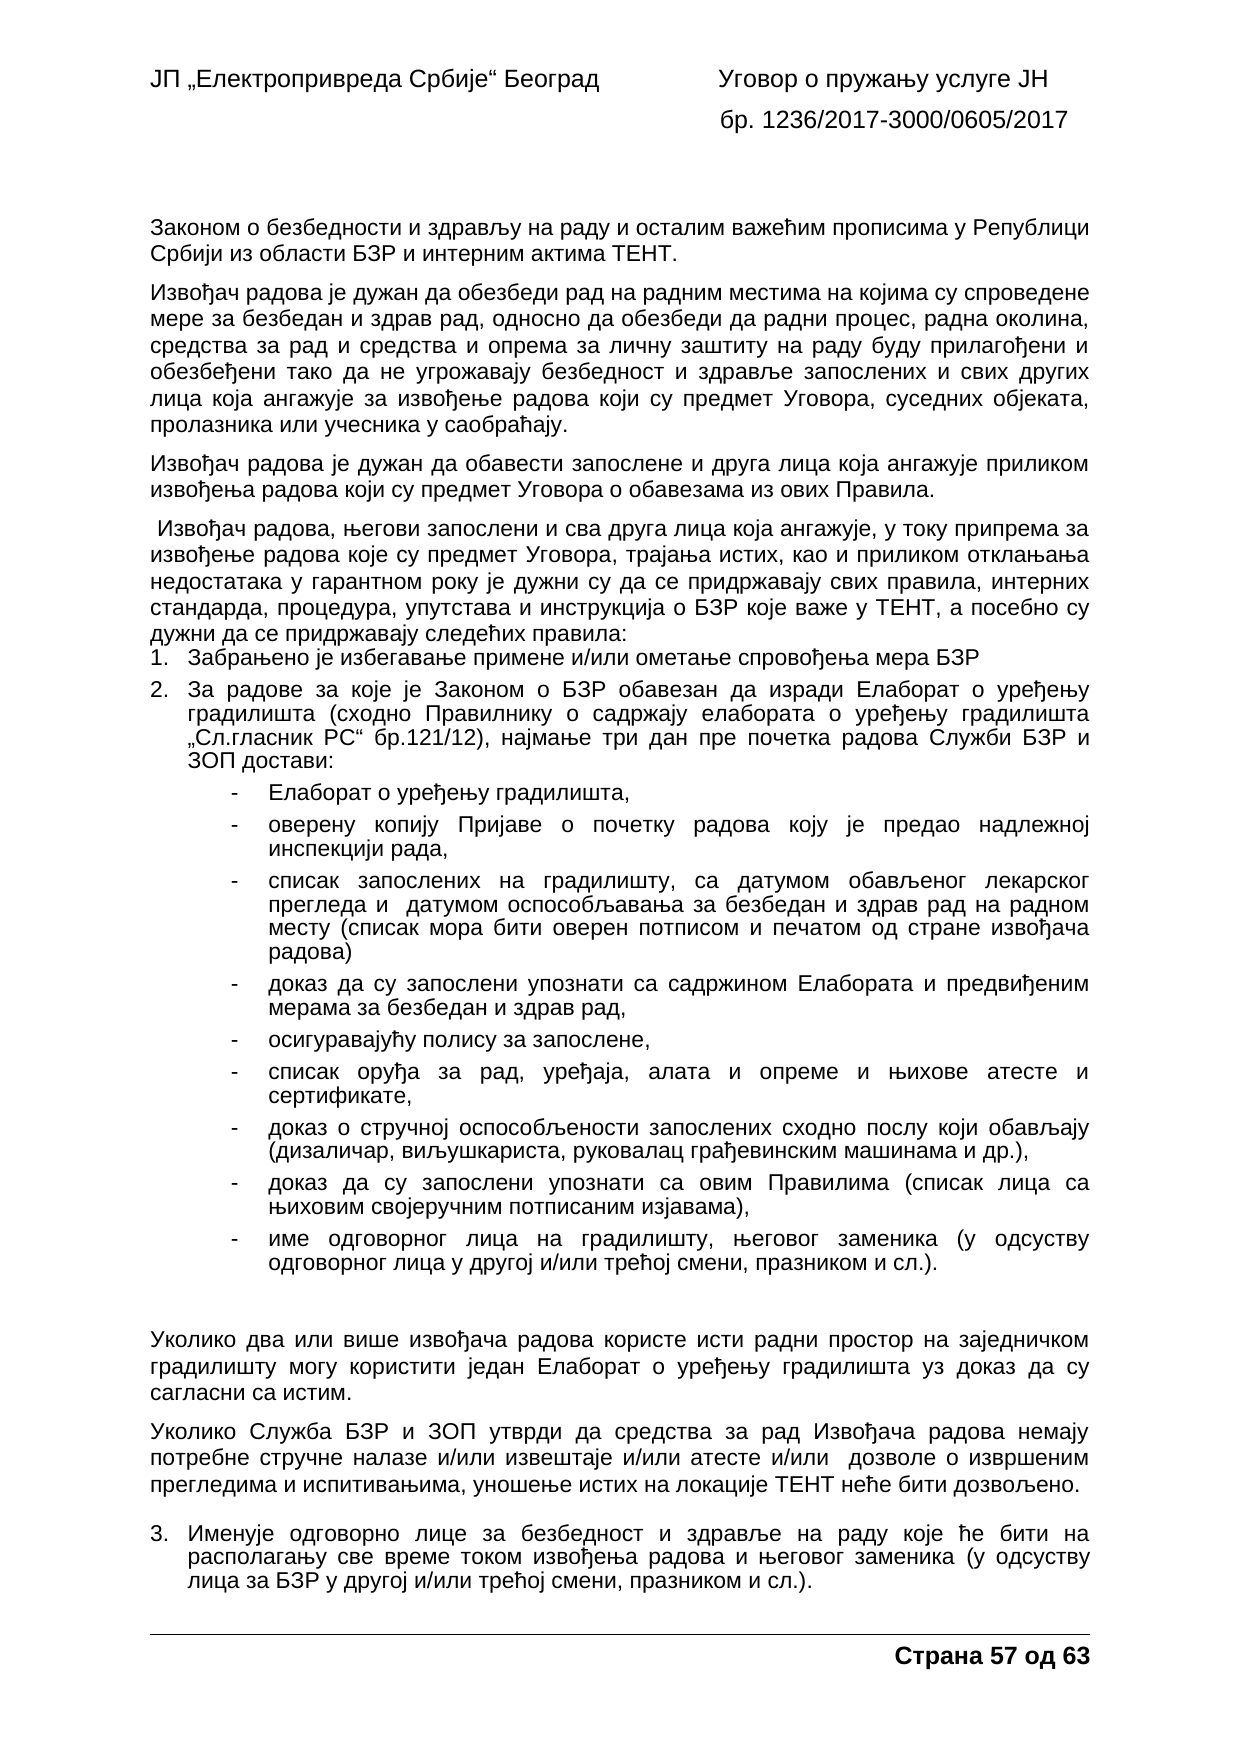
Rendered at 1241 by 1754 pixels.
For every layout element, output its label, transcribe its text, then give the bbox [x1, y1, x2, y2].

list име одговорног лица на градилишту, његовог заменика (у одсуству одговорног лица у другој и/или трећој смени, празником и сл.). [231, 1228, 1090, 1275]
list списак запослених на градилишту, са датумом обављеног лекарског прегледа и датумом оспособљавања за безбедан и здрав рад на радном месту (списак мора бити оверен потписом и печатом од стране извођача радова) [231, 869, 1090, 964]
text Извођач радова је дужан да обезбеди рад на радним местима на којима су спроведене мере за безбедан и здрав рад, односно да обезбеди да радни процес, радна околина, средства за рад и средства и опрема за личну заштиту на раду буду прилагођени и обезбеђени тако да не угрожавају безбедност и здравље запослених и свих других лица која ангажује за извођење радова који су предмет Уговора, суседних објеката, пролазника или учесника у саобраћају. [150, 279, 1090, 437]
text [150, 214, 1090, 267]
list доказ да су запослени упознати са садржином Елабората и предвиђеним мерама за безбедан и здрав рад, [231, 973, 1090, 1020]
list oсигуравајућу полису за запослене, [231, 1028, 1090, 1052]
list За радове за које је Законом о БЗР обавезан да изради Елаборат о уређењу градилишта (сходно Правилнику о садржају елабората о уређењу градилишта „Сл.гласник РС“ бр.121/12), најмање три дан пре почетка радова Служби БЗР и ЗОП достави: [150, 679, 1090, 773]
list доказ да су запослени упознати са овим Правилима (списак лица са њиховим својеручним потписаним изјавама), [231, 1172, 1090, 1219]
list списак оруђа за рад, уређаја, алата и опреме и њихове атесте и сертификате, [231, 1061, 1090, 1108]
list Елаборат о уређењу градилишта, [231, 782, 1090, 806]
text Извођач радова, његови запослени и сва друга лица која ангажује, у току припрема за извођење радова које су предмет Уговора, трајања истих, као и приликом отклањања недостатака у гарантном року је дужни су да се придржавају свих правила, интерних стандарда, процедура, упутстава и инструкција о БЗР које важе у ТЕНТ, а посебно су дужни да се придржавају следећих правила: [150, 515, 1090, 647]
text Уколико Служба БЗР и ЗОП утврди да средства за рад Извођача радова немају потребне стручне налазе и/или извештаје и/или атесте и/или дозволе о извршеним прегледима и испитивањима, уношење истих на локације ТЕНТ неће бити дозвољено. [150, 1418, 1090, 1497]
list Именује одговорно лице за безбедност и здравље на раду које ће бити на располагању све време током извођења радова и његовог заменика (у одсуству лица за БЗР у другој и/или трећој смени, празником и сл.). [150, 1522, 1090, 1593]
list доказ о стручној оспособљености запослених сходно послу који обављају (дизаличар, виљушкариста, руковалац грађевинским машинама и др.), [231, 1116, 1090, 1164]
text Извођач радова је дужан да обавести запослене и друга лица која ангажује приликом извођења радова који су предмет Уговора о обавезама из ових Правила. [150, 450, 1090, 502]
list Забрањено је избегавање примене и/или ометање спровођења мера БЗР [150, 647, 1090, 670]
text Уколико два или више извођача радова користе исти радни простор на заједничком градилишту могу користити један Елаборат о уређењу градилишта уз доказ да су сагласни са истим. [150, 1326, 1090, 1406]
list оверену копију Пријаве о почетку радова коју је предао надлежној инспекцији рада, [231, 814, 1090, 861]
